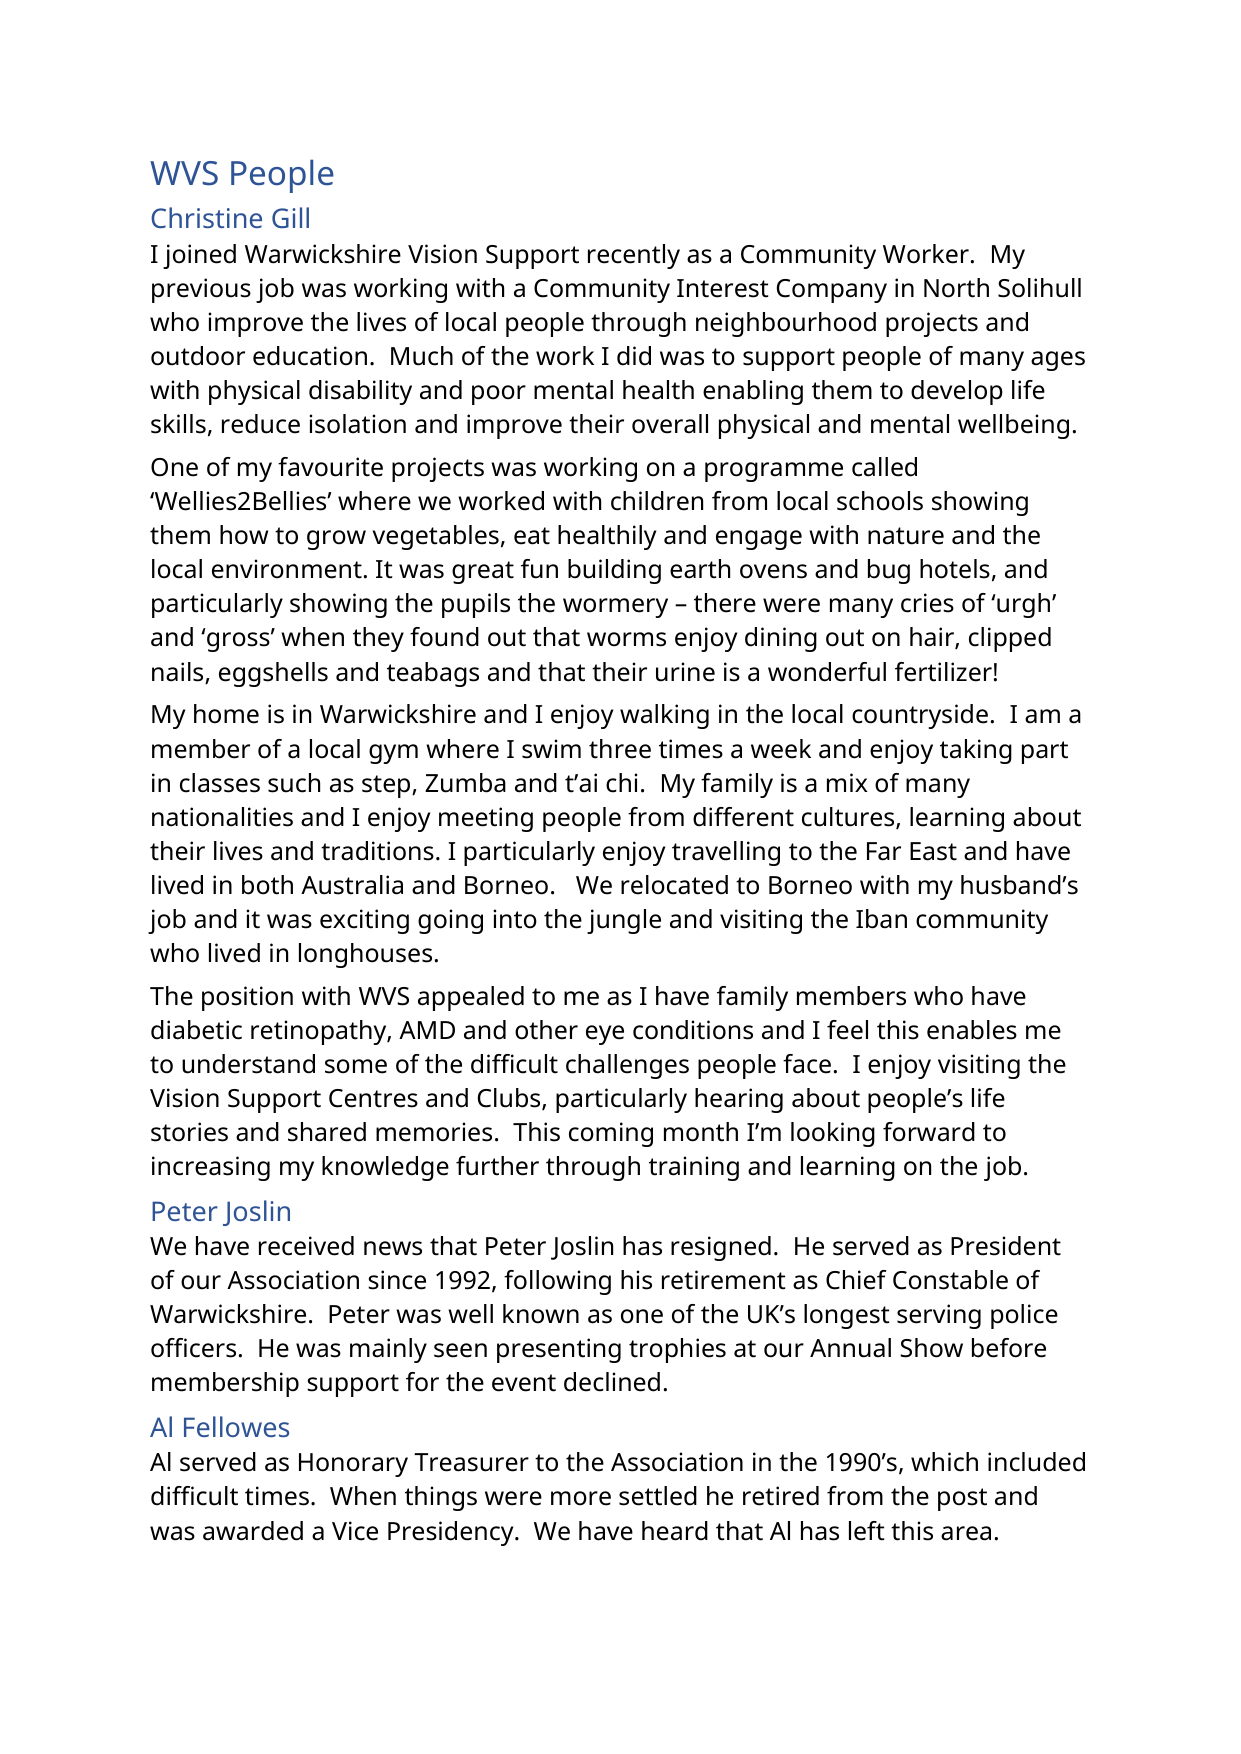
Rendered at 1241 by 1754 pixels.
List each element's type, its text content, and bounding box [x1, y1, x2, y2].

subtitle Christine Gill [150, 199, 1090, 236]
text Al served as Honorary Treasurer to the Association in the 1990’s, which included difficult times. When things were more settled he retired from the post and was awarded a Vice Presidency. We have heard that Al has left this area. [150, 1445, 1090, 1547]
text I joined Warwickshire Vision Support recently as a Community Worker. My previous job was working with a Community Interest Company in North Solihull who improve the lives of local people through neighbourhood projects and outdoor education. Much of the work I did was to support people of many ages with physical disability and poor mental health enabling them to develop life skills, reduce isolation and improve their overall physical and mental wellbeing. [150, 236, 1090, 441]
subtitle Al Fellowes [150, 1408, 1090, 1445]
subtitle WVS People [150, 150, 1090, 195]
text One of my favourite projects was working on a programme called ‘Wellies2Bellies’ where we worked with children from local schools showing them how to grow vegetables, eat healthily and engage with nature and the local environment. It was great fun building earth ovens and bug hotels, and particularly showing the pupils the wormery – there were many cries of ‘urgh’ and ‘gross’ when they found out that worms enjoy dining out on hair, clipped nails, eggshells and teabags and that their urine is a wonderful fertilizer! [150, 450, 1090, 688]
text The position with WVS appealed to me as I have family members who have diabetic retinopathy, AMD and other eye conditions and I feel this enables me to understand some of the difficult challenges people face. I enjoy visiting the Vision Support Centres and Clubs, particularly hearing about people’s life stories and shared memories. This coming month I’m looking forward to increasing my knowledge further through training and learning on the job. [150, 979, 1090, 1183]
text My home is in Warwickshire and I enjoy walking in the local countryside. I am a member of a local gym where I swim three times a week and enjoy taking part in classes such as step, Zumba and t’ai chi. My family is a mix of many nationalities and I enjoy meeting people from different cultures, learning about their lives and traditions. I particularly enjoy travelling to the Far East and have lived in both Australia and Borneo. We relocated to Borneo with my husband’s job and it was exciting going into the jungle and visiting the Iban community who lived in longhouses. [150, 697, 1090, 970]
subtitle Peter Joslin [150, 1192, 1090, 1229]
text We have received news that Peter Joslin has resigned. He served as President of our Association since 1992, following his retirement as Chief Constable of Warwickshire. Peter was well known as one of the UK’s longest serving police officers. He was mainly seen presenting trophies at our Annual Show before membership support for the event declined. [150, 1229, 1090, 1399]
